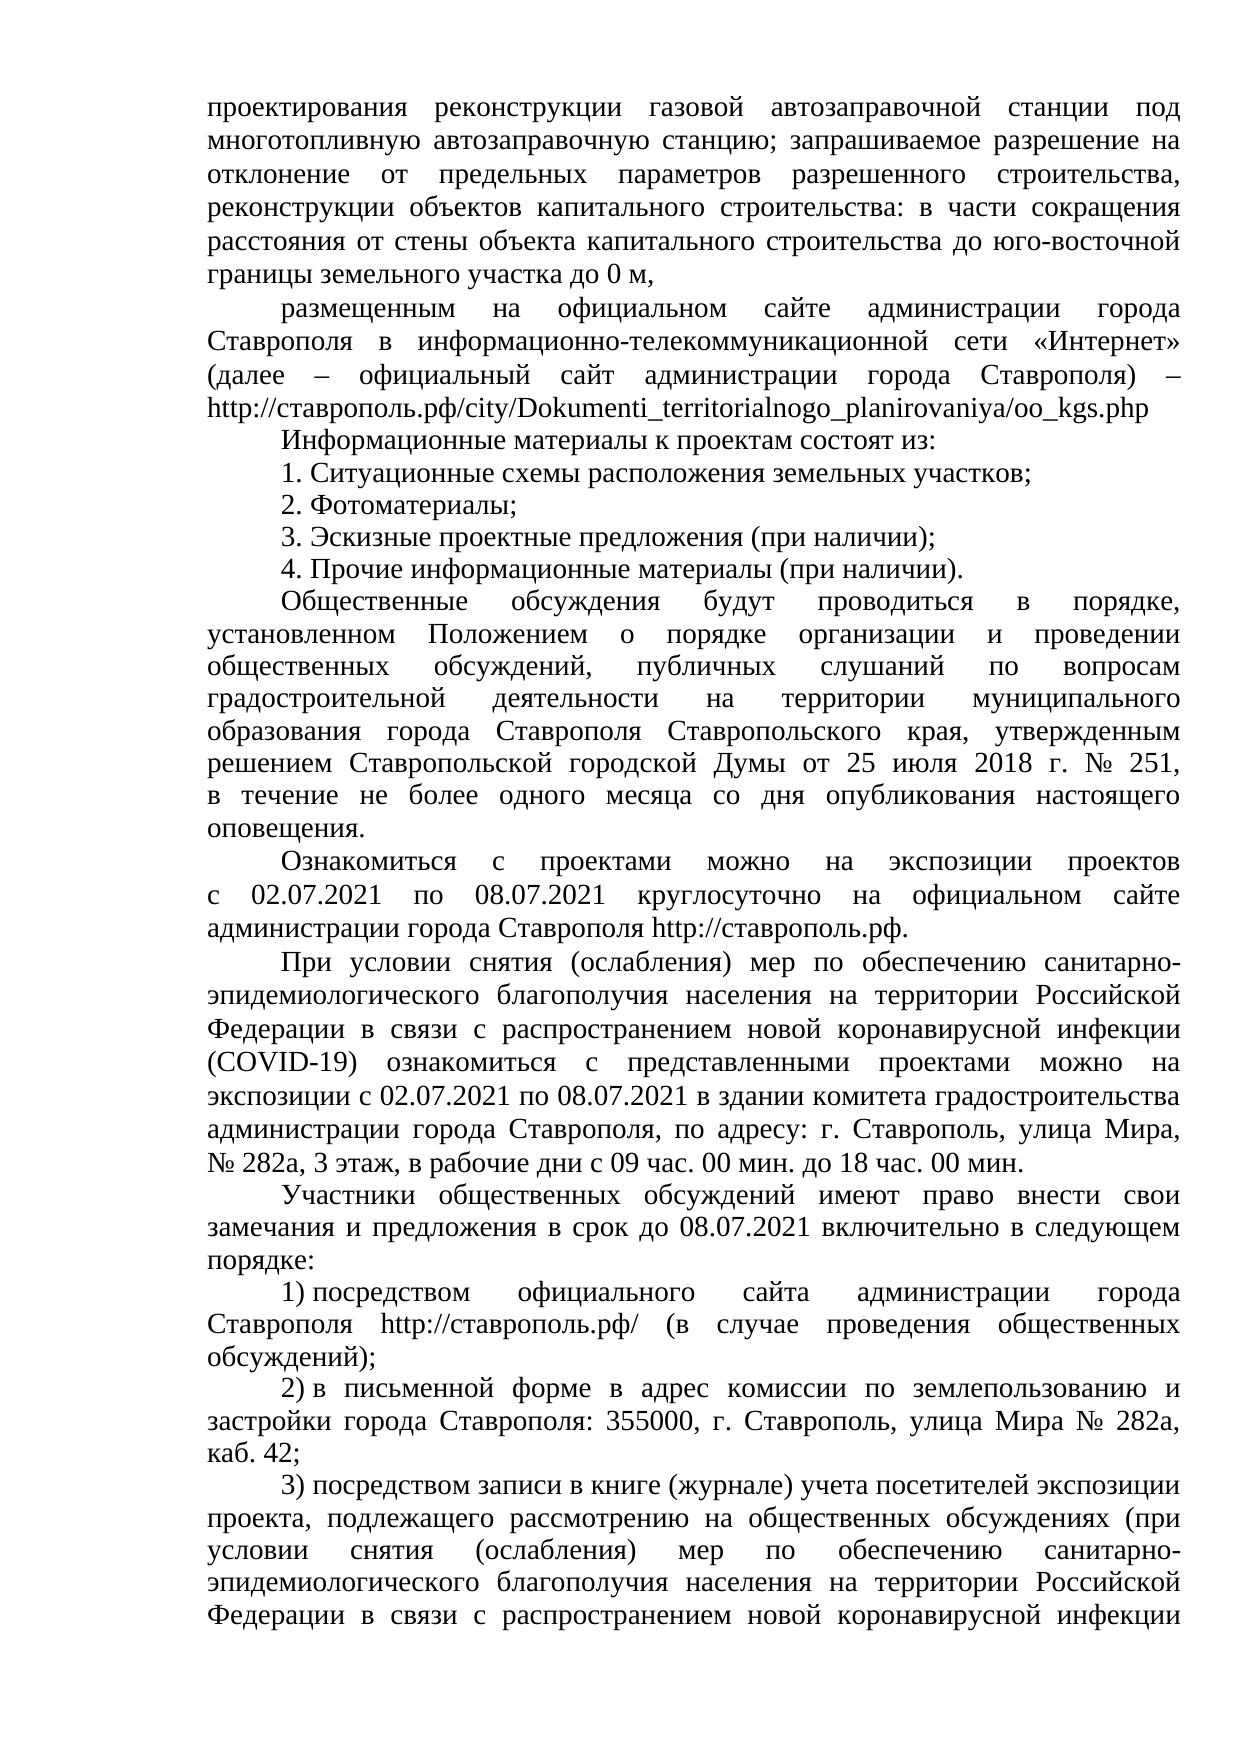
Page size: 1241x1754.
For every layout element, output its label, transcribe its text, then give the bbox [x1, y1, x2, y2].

list Фотоматериалы; [207, 488, 1181, 521]
text Ознакомиться с проектами можно на экспозиции проектов с 02.07.2021 по 08.07.2021 круглосуточно на официальном сайте администрации города Ставрополя http://ставрополь.рф. [207, 843, 1181, 944]
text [207, 1469, 1181, 1630]
text При условии снятия (ослабления) мер по обеспечению санитарно-эпидемиологического благополучия населения на территории Российской Федерации в связи с распространением новой коронавирусной инфекции (COVID-19) ознакомиться с представленными проектами можно на экспозиции с 02.07.2021 по 08.07.2021 в здании комитета градостроительства администрации города Ставрополя, по адресу: г. Ставрополь, улица Мира, № 282а, 3 этаж, в рабочие дни с 09 час. 00 мин. до 18 час. 00 мин. [207, 944, 1181, 1179]
text Общественные обсуждения будут проводиться в порядке, установленном Положением о порядке организации и проведении общественных обсуждений, публичных слушаний по вопросам градостроительной деятельности на территории муниципального образования города Ставрополя Ставропольского края, утвержденным решением Ставропольской городской Думы от 25 июля 2018 г. № 251, в течение не более одного месяца со дня опубликования настоящего оповещения. [207, 585, 1181, 843]
text размещенным на официальном сайте администрации города Ставрополя в информационно-телекоммуникационной сети «Интернет» (далее – официальный сайт администрации города Ставрополя) – http://ставрополь.рф/city/Dokumenti_territorialnogo_planirovaniya/oo_kgs.php [207, 290, 1181, 424]
text Участники общественных обсуждений имеют право внести свои замечания и предложения в срок до 08.07.2021 включительно в следующем порядке: [207, 1179, 1181, 1275]
text 2) в письменной форме в адрес комиссии по землепользованию и застройки города Ставрополя: 355000, г. Ставрополь, улица Мира № 282а, каб. 42; [207, 1372, 1181, 1469]
list Прочие информационные материалы (при наличии). [207, 553, 1181, 585]
text Информационные материалы к проектам состоят из: [207, 424, 1181, 456]
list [207, 89, 1181, 290]
list Эскизные проектные предложения (при наличии); [207, 521, 1181, 553]
text 1) посредством официального сайта администрации города Ставрополя http://ставрополь.рф/ (в случае проведения общественных обсуждений); [207, 1275, 1181, 1372]
list Ситуационные схемы расположения земельных участков; [207, 456, 1181, 488]
